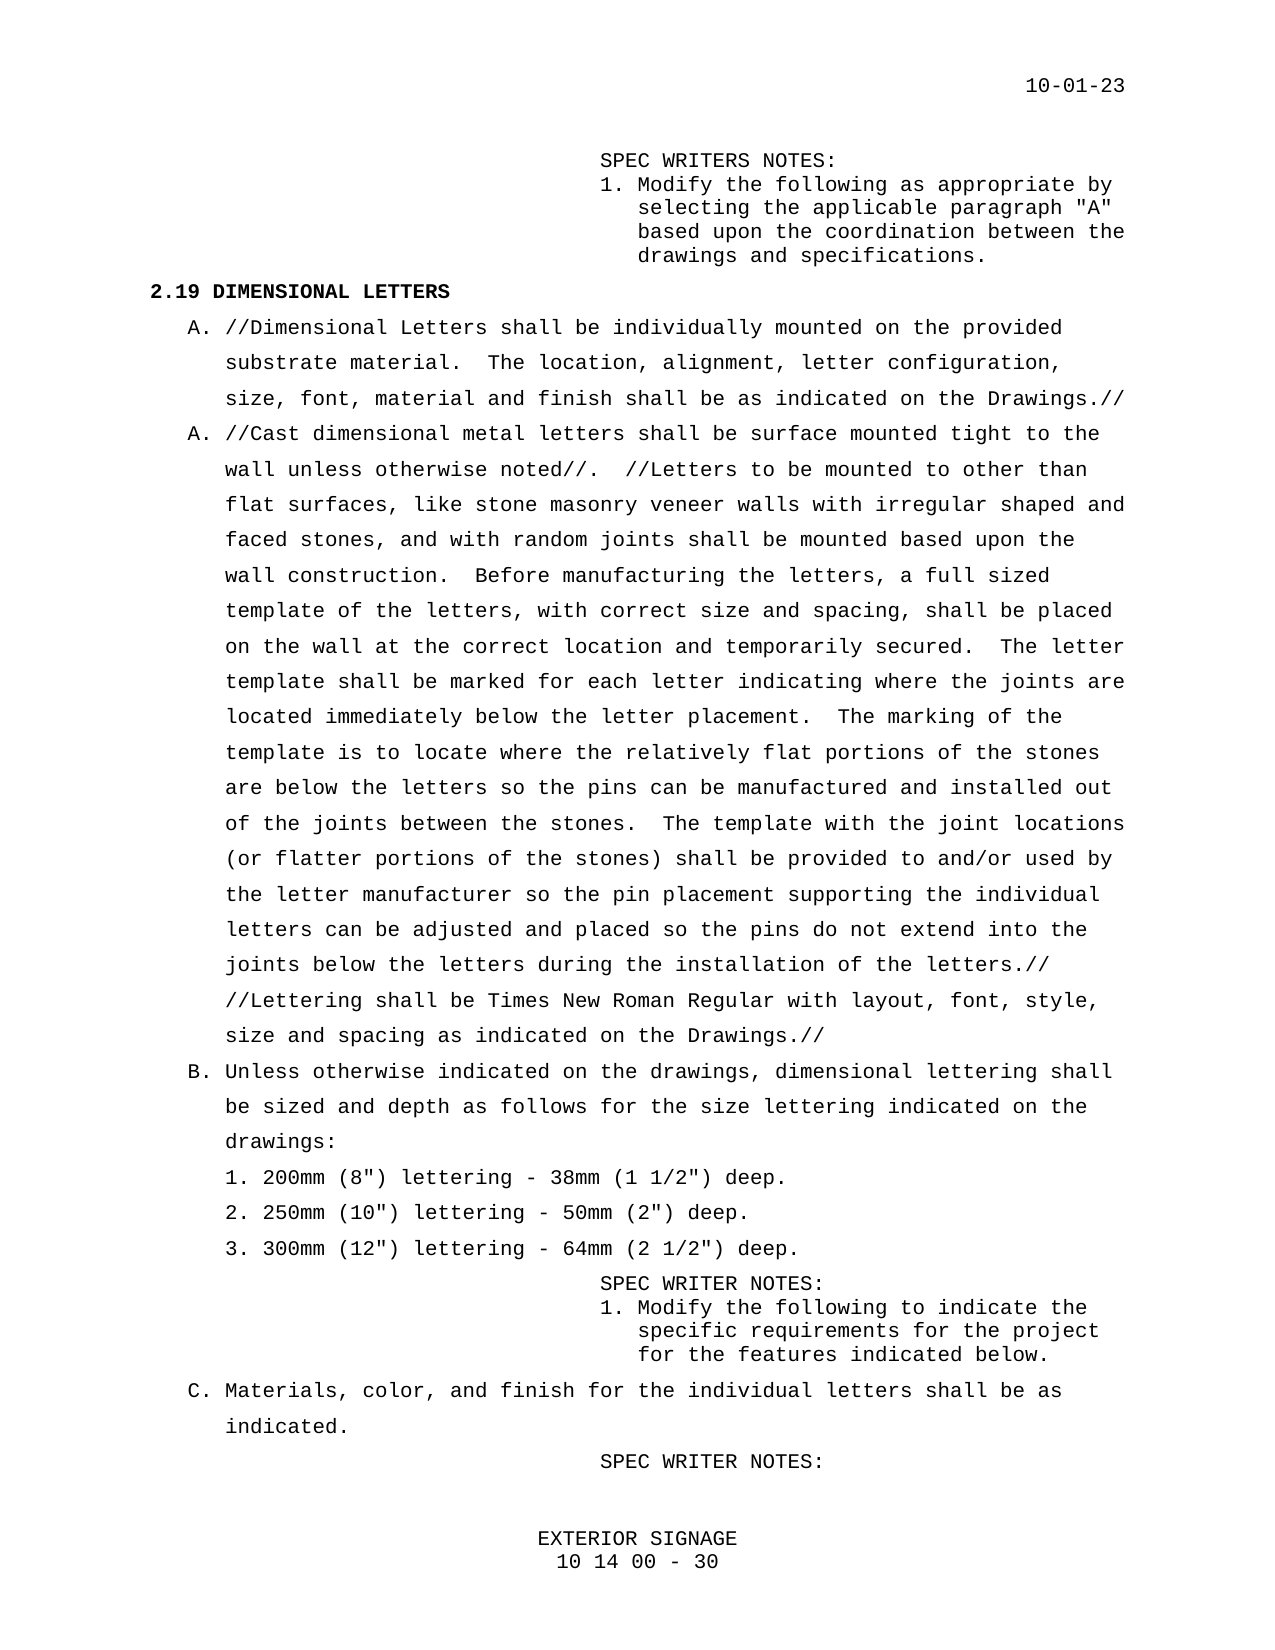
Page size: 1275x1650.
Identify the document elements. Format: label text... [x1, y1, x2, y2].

text 3. 300mm (12") lettering - 64mm (2 1/2") deep. [225, 1238, 1125, 1261]
text SPEC WRITER NOTES: [600, 1273, 1125, 1297]
text 1. Modify the following to indicate the specific requirements for the project for the features indicated below. [600, 1297, 1125, 1368]
text SPEC WRITER NOTES: [600, 1451, 1125, 1475]
text B. Unless otherwise indicated on the drawings, dimensional lettering shall be sized and depth as follows for the size lettering indicated on the drawings: [187, 1061, 1125, 1155]
text SPEC WRITERS NOTES: [600, 150, 1125, 174]
text 2.19 Dimensional LETTERs [150, 281, 1125, 304]
text A. //Dimensional Letters shall be individually mounted on the provided substrate material. The location, alignment, letter configuration, size, font, material and finish shall be as indicated on the Drawings.// [187, 317, 1125, 411]
text A. //Cast dimensional metal letters shall be surface mounted tight to the wall unless otherwise noted//. //Letters to be mounted to other than flat surfaces, like stone masonry veneer walls with irregular shaped and faced stones, and with random joints shall be mounted based upon the wall construction. Before manufacturing the letters, a full sized template of the letters, with correct size and spacing, shall be placed on the wall at the correct location and temporarily secured. The letter template shall be marked for each letter indicating where the joints are located immediately below the letter placement. The marking of the template is to locate where the relatively flat portions of the stones are below the letters so the pins can be manufactured and installed out of the joints between the stones. The template with the joint locations (or flatter portions of the stones) shall be provided to and/or used by the letter manufacturer so the pin placement supporting the individual letters can be adjusted and placed so the pins do not extend into the joints below the letters during the installation of the letters.// //Lettering shall be Times New Roman Regular with layout, font, style, size and spacing as indicated on the Drawings.// [187, 423, 1125, 1049]
text 1. Modify the following as appropriate by selecting the applicable paragraph "A" based upon the coordination between the drawings and specifications. [600, 174, 1125, 268]
text 2. 250mm (10") lettering - 50mm (2") deep. [225, 1202, 1125, 1226]
text C. Materials, color, and finish for the individual letters shall be as indicated. [187, 1380, 1125, 1439]
text 1. 200mm (8") lettering - 38mm (1 1/2") deep. [225, 1167, 1125, 1191]
